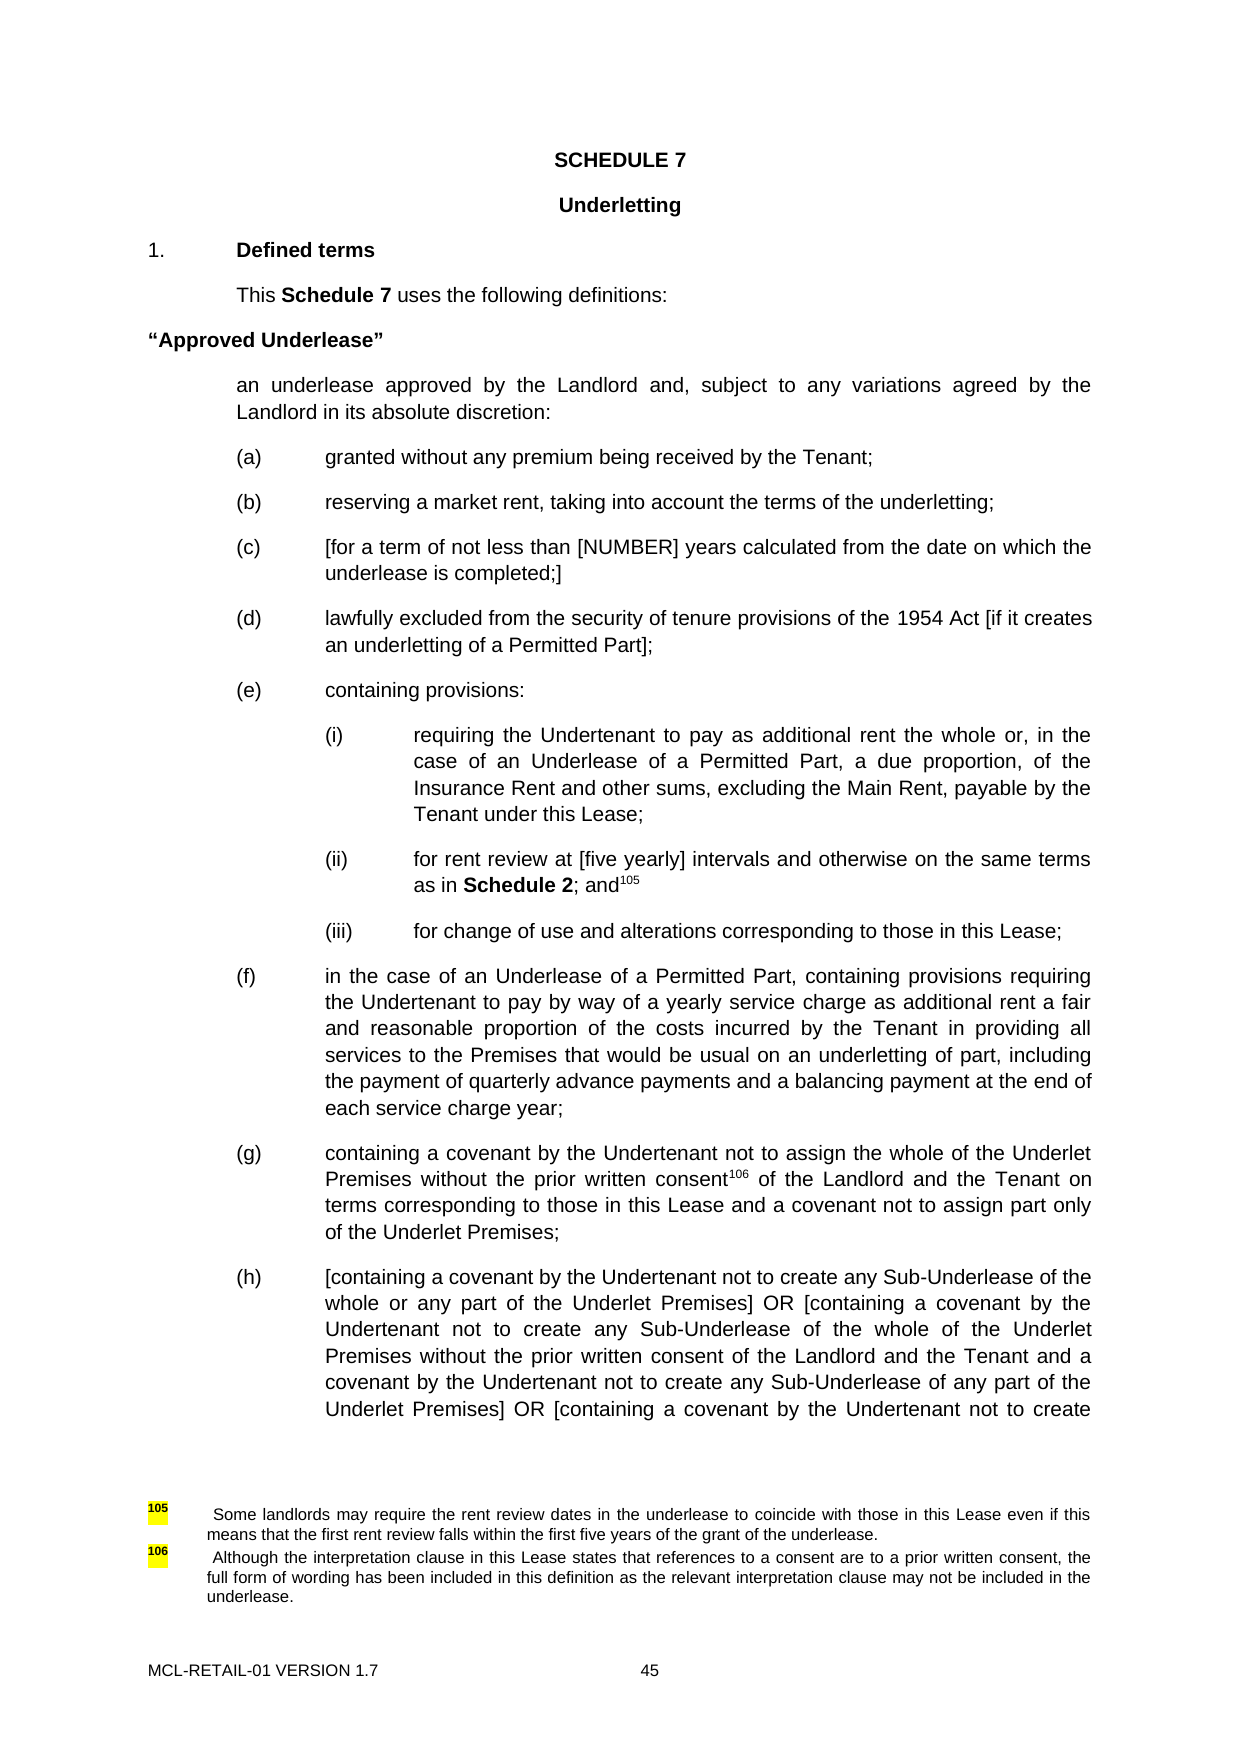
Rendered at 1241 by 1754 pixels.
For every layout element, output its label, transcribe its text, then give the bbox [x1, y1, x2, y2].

text for rent review at [five yearly] intervals and otherwise on the same terms as in Schedule 2; and [325, 847, 1093, 897]
text lawfully excluded from the security of tenure provisions of the 1954 Act [if it creates an underletting of a Permitted Part]; [236, 606, 1093, 657]
subtitle Underletting [148, 193, 1093, 217]
text for change of use and alterations corresponding to those in this Lease; [325, 918, 1093, 942]
text [for a term of not less than [NUMBER] years calculated from the date on which the underlease is completed;] [236, 535, 1093, 585]
text an underlease approved by the Landlord and, subject to any variations agreed by the Landlord in its absolute discretion: [236, 373, 1093, 423]
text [236, 1264, 1093, 1420]
text reserving a market rent, taking into account the terms of the underletting; [236, 490, 1093, 514]
text This Schedule 7 uses the following definitions: [236, 283, 1093, 307]
text requiring the Undertenant to pay as additional rent the whole or, in the case of an Underlease of a Permitted Part, a due proportion, of the Insurance Rent and other sums, excluding the Main Rent, payable by the Tenant under this Lease; [325, 723, 1093, 826]
text containing a covenant by the Undertenant not to assign the whole of the Underlet Premises without the prior written consent of the Landlord and the Tenant on terms corresponding to those in this Lease and a covenant not to assign part only of the Underlet Premises; [236, 1140, 1093, 1243]
text “Approved Underlease” [148, 328, 1093, 352]
text in the case of an Underlease of a Permitted Part, containing provisions requiring the Undertenant to pay by way of a yearly service charge as additional rent a fair and reasonable proportion of the costs incurred by the Tenant in providing all services to the Premises that would be usual on an underletting of part, including the payment of quarterly advance payments and a balancing payment at the end of each service charge year; [236, 963, 1093, 1119]
list granted without any premium being received by the Tenant; [236, 444, 1093, 468]
text containing provisions: [236, 678, 1093, 702]
text Defined terms [148, 238, 1093, 262]
